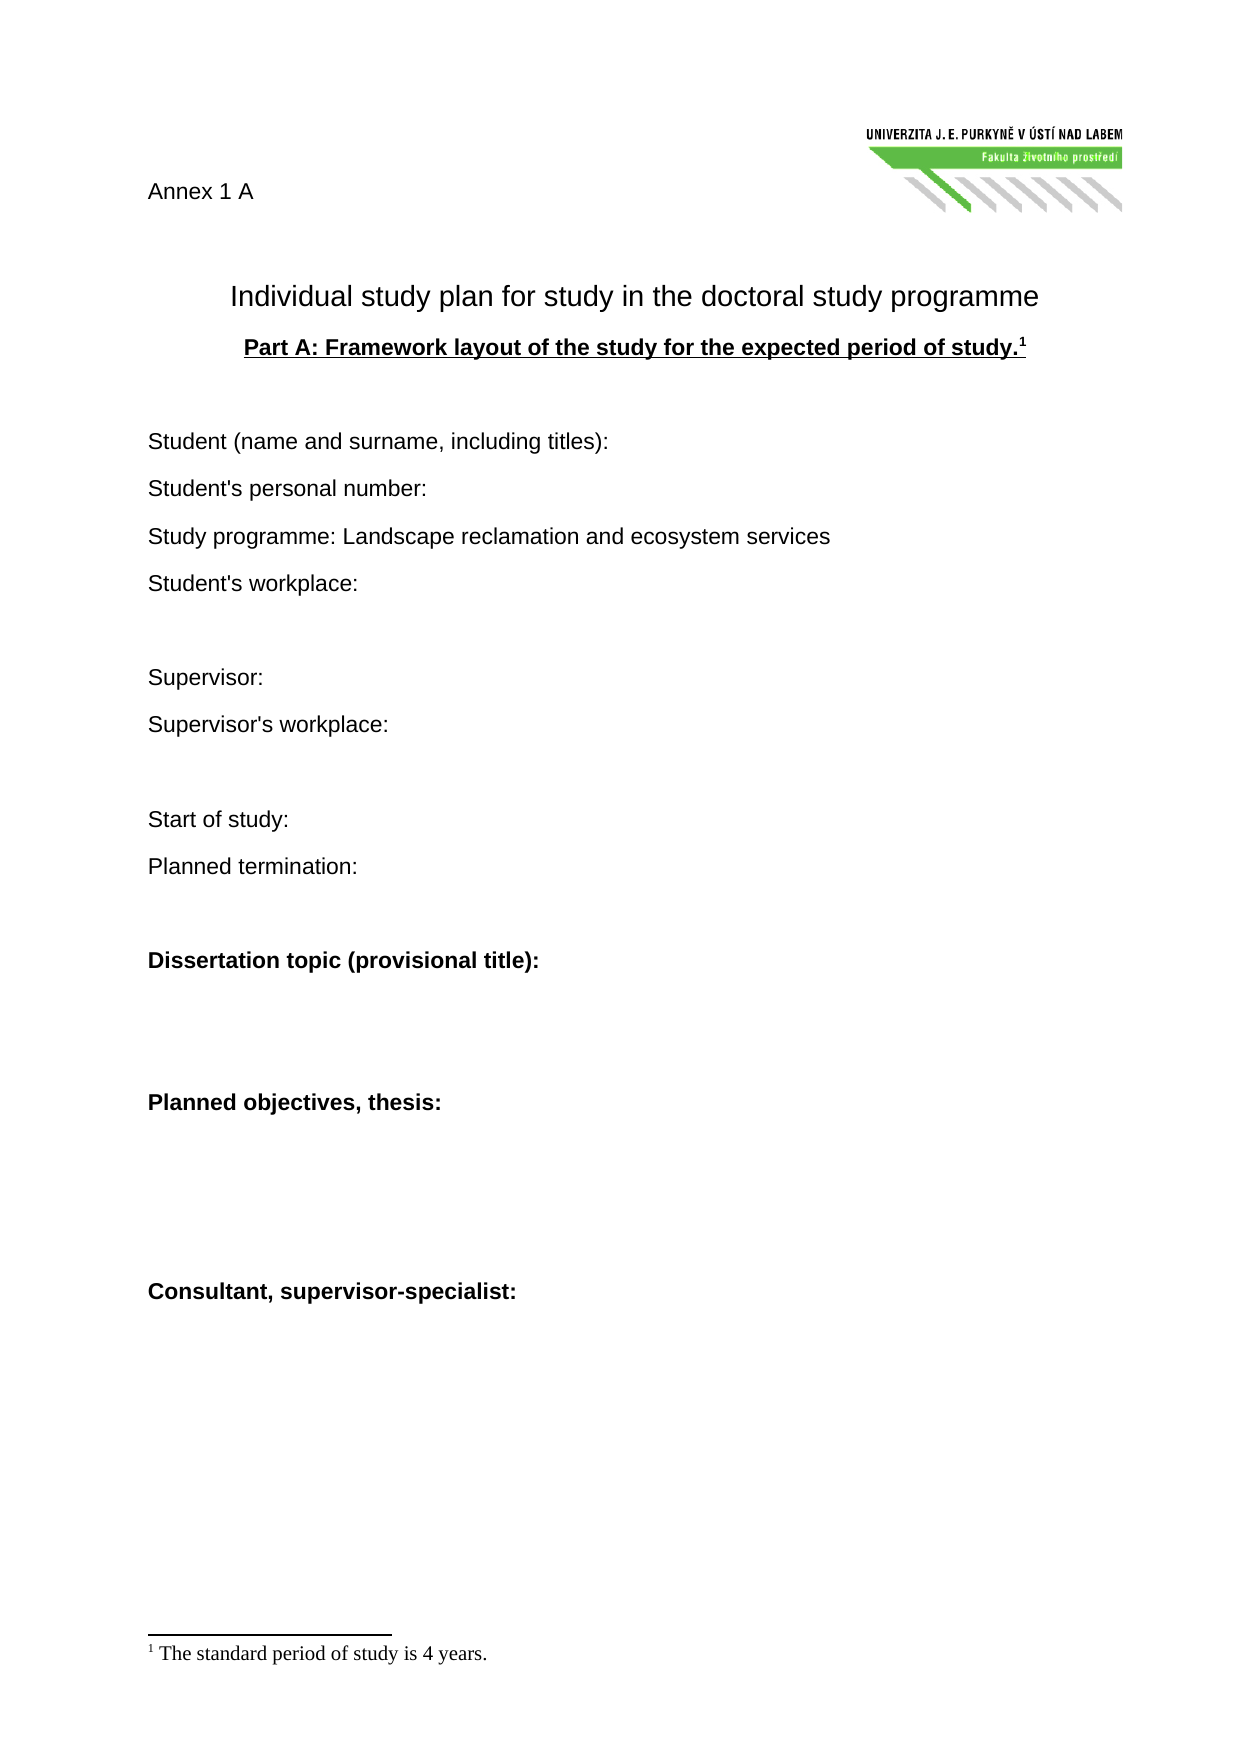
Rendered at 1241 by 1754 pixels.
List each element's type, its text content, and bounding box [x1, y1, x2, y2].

text Student's personal number: [148, 475, 1122, 502]
text Part A: Framework layout of the study for the expected period of study. [148, 334, 1122, 360]
text Study programme: Landscape reclamation and ecosystem services [148, 523, 1122, 549]
text Planned objectives, thesis: [148, 1089, 1122, 1115]
text Start of study: [148, 806, 1122, 832]
text Annex 1 A [148, 178, 866, 204]
text Supervisor: [148, 664, 1122, 691]
text Supervisor's workplace: [148, 711, 1122, 738]
text Student (name and surname, including titles): [148, 428, 1122, 454]
text Student's workplace: [148, 570, 1122, 596]
text Consultant, supervisor-specialist: [148, 1278, 1122, 1304]
text Planned termination: [148, 853, 1122, 879]
picture [866, 126, 1123, 213]
text Dissertation topic (provisional title): [148, 947, 1122, 974]
text Individual study plan for study in the doctoral study programme [148, 279, 1122, 313]
